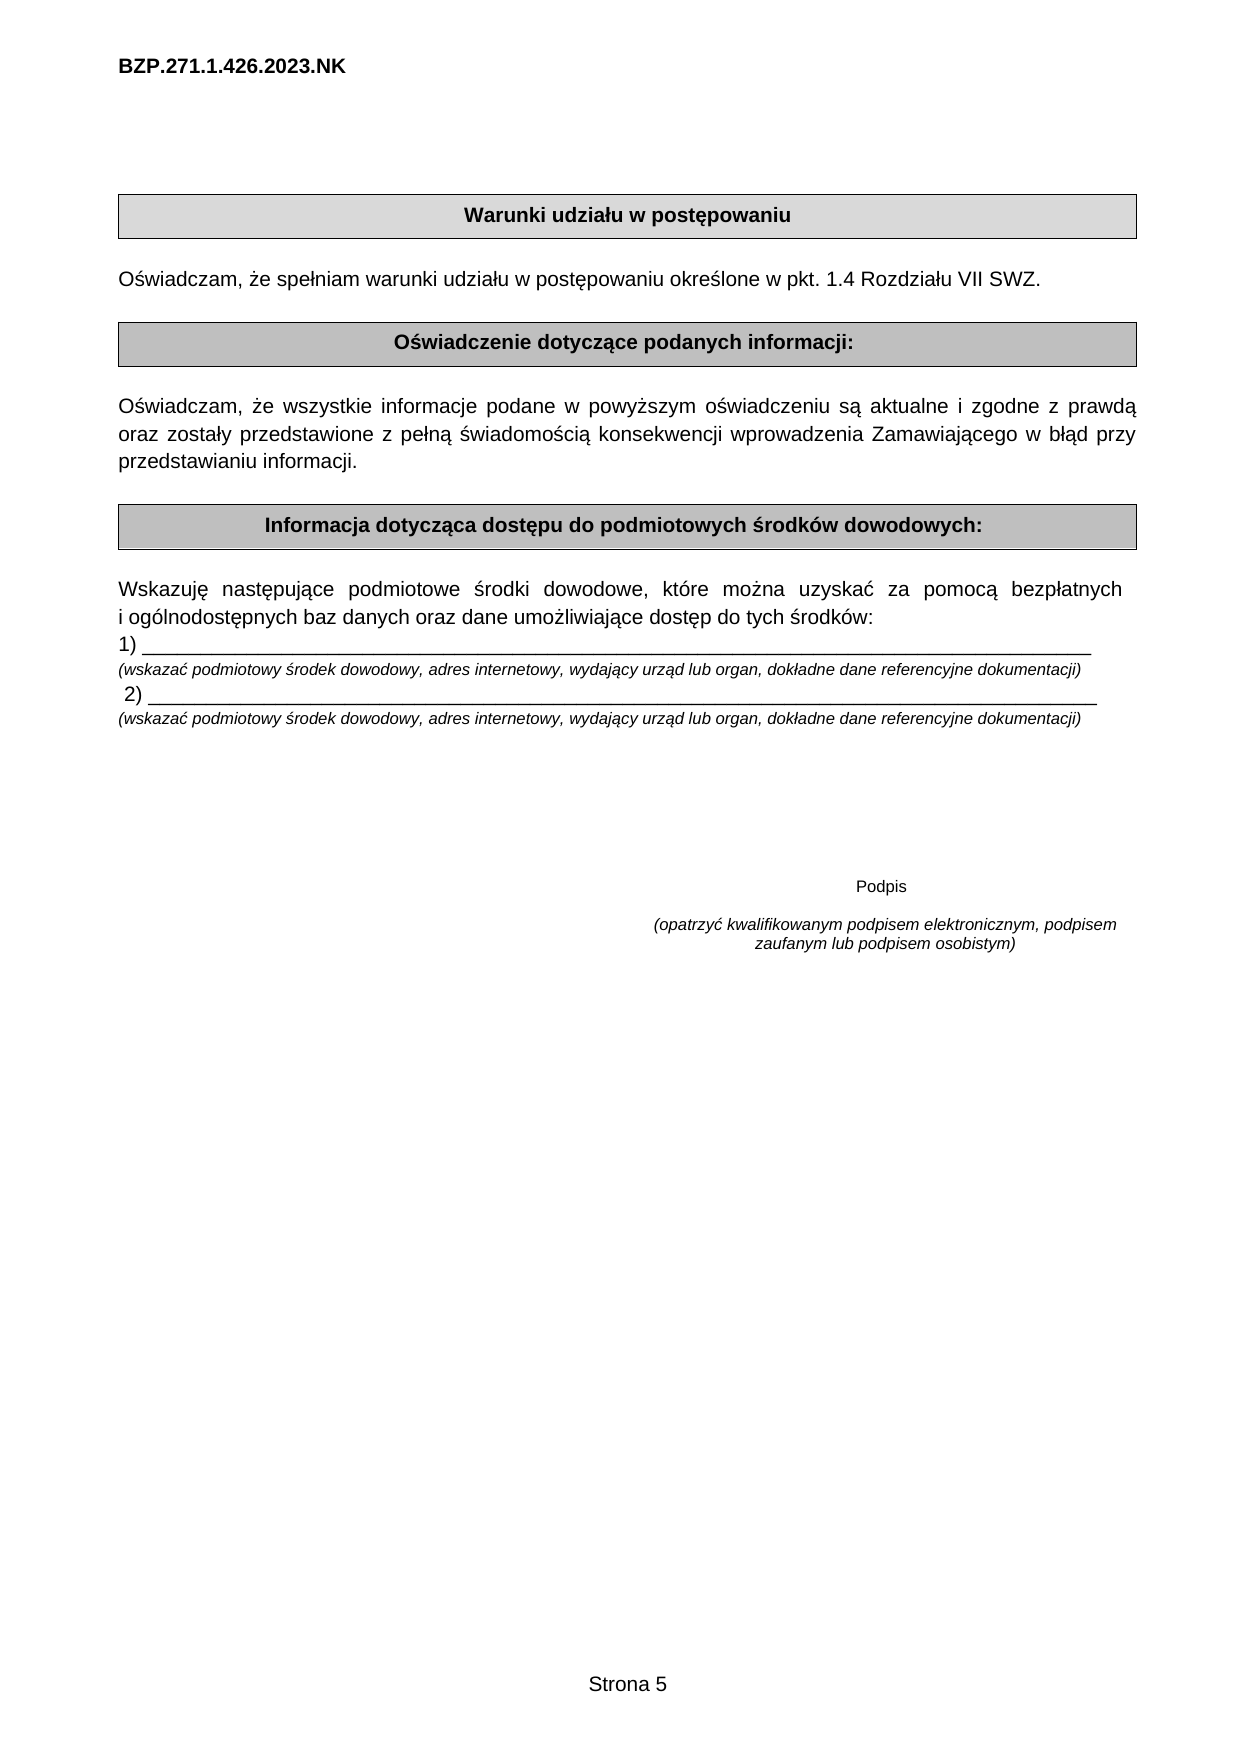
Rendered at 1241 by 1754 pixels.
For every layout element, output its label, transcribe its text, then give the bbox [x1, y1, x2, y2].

table_header Warunki udziału w postępowaniu [119, 195, 1136, 238]
table_header Informacja dotycząca dostępu do podmiotowych środków dowodowych: [119, 505, 1136, 548]
text 2) __________________________________________________________________________________ [118, 682, 1137, 706]
text Oświadczam, że spełniam warunki udziału w postępowaniu określone w pkt. 1.4 Rozdziału VII SWZ. [118, 267, 1137, 291]
text Oświadczam, że wszystkie informacje podane w powyższym oświadczeniu są aktualne i zgodne z prawdą oraz zostały przedstawione z pełną świadomością konsekwencji wprowadzenia Zamawiającego w błąd przy przedstawianiu informacji. [118, 394, 1137, 473]
text (wskazać podmiotowy środek dowodowy, adres internetowy, wydający urząd lub organ, dokładne dane referencyjne dokumentacji) [118, 709, 1137, 728]
text (opatrzyć kwalifikowanym podpisem elektronicznym, podpisem zaufanym lub podpisem osobistym) [635, 915, 1137, 953]
text Wskazuję następujące podmiotowe środki dowodowe, które można uzyskać za pomocą bezpłatnych i ogólnodostępnych baz danych oraz dane umożliwiające dostęp do tych środków: [118, 577, 1137, 628]
table_header Oświadczenie dotyczące podanych informacji: [119, 323, 1136, 366]
text (wskazać podmiotowy środek dowodowy, adres internetowy, wydający urząd lub organ, dokładne dane referencyjne dokumentacji) [118, 659, 1137, 679]
text Podpis [561, 877, 1137, 896]
text 1) __________________________________________________________________________________ [118, 632, 1137, 656]
